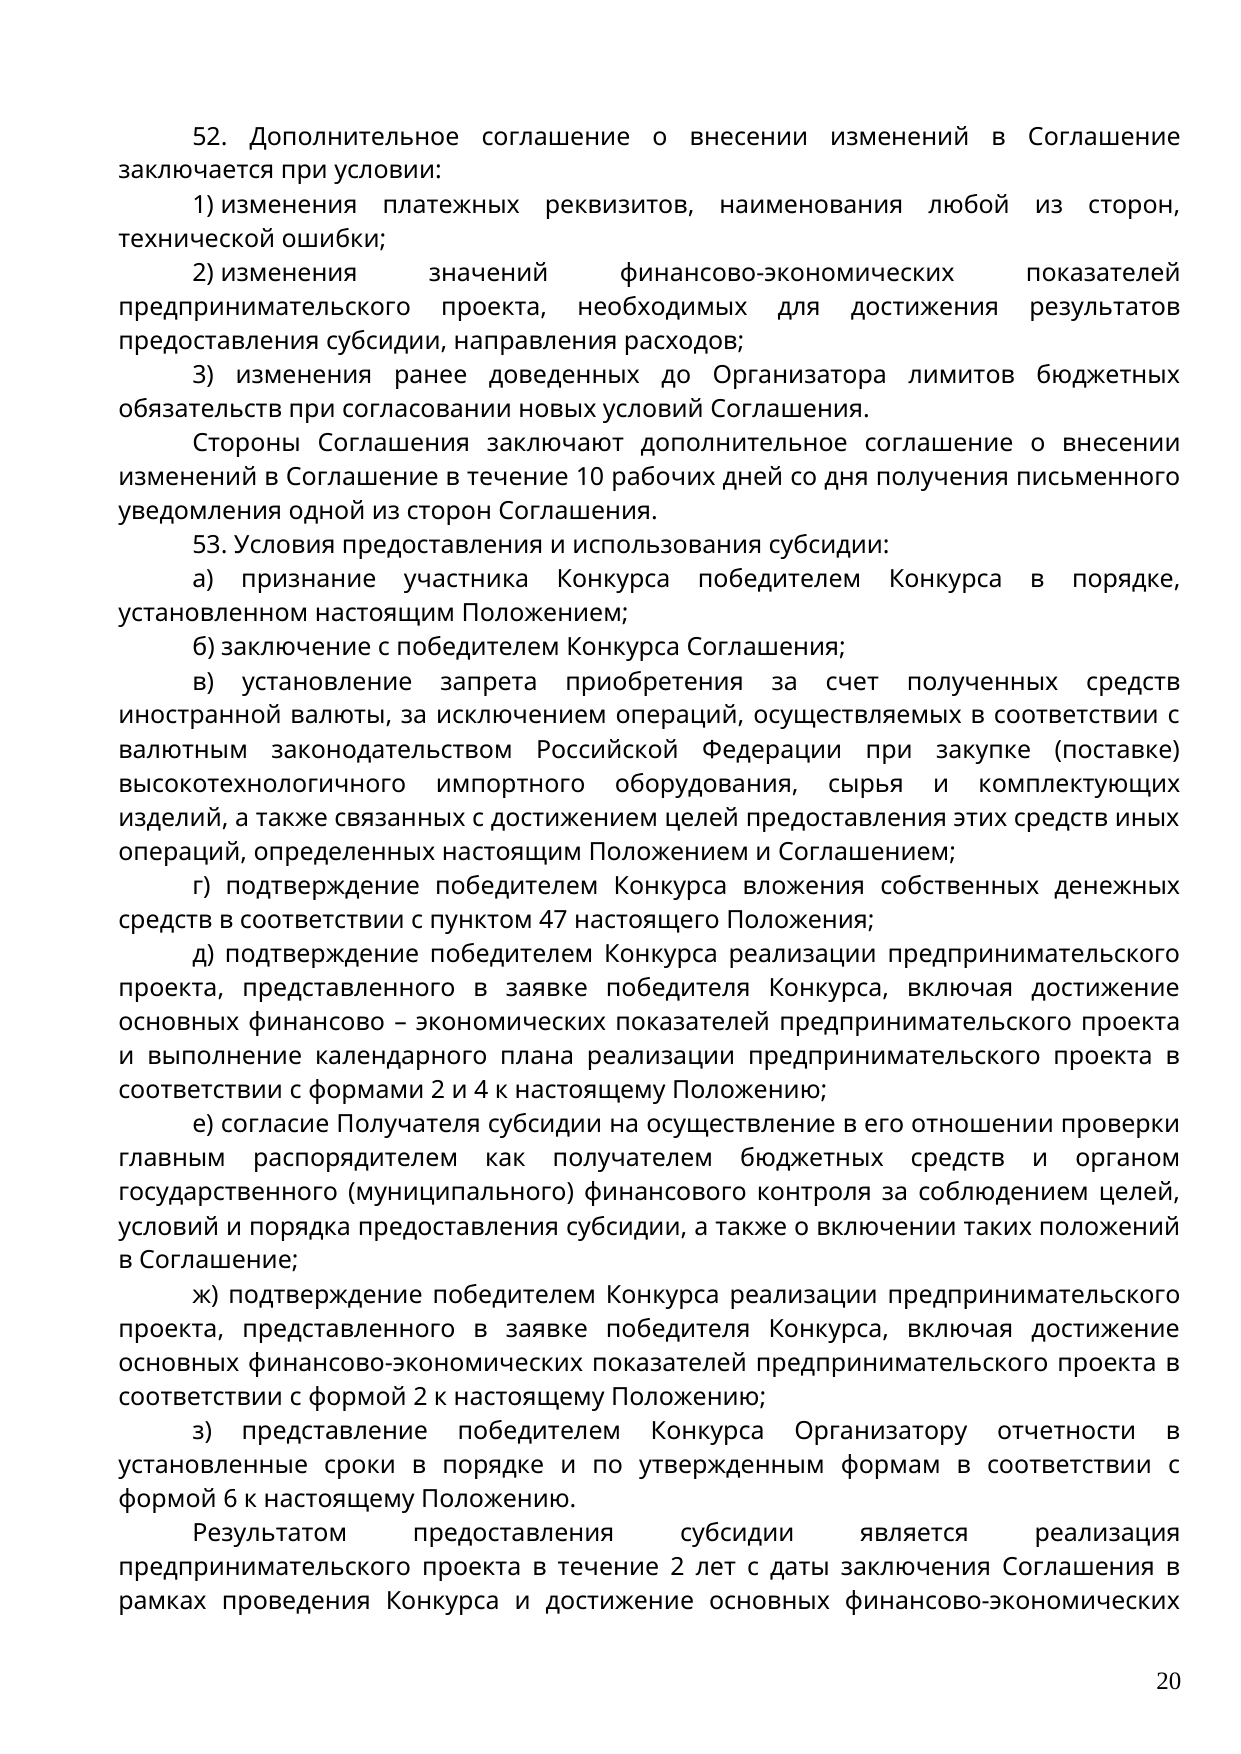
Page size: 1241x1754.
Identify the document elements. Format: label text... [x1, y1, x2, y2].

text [118, 1515, 1181, 1617]
text г) подтверждение победителем Конкурса вложения собственных денежных средств в соответствии с пунктом 47 настоящего Положения; [118, 867, 1181, 936]
list изменения платежных реквизитов, наименования любой из сторон, технической ошибки; [118, 186, 1181, 254]
text 53. Условия предоставления и использования субсидии: [118, 527, 1181, 561]
text б) заключение с победителем Конкурса Соглашения; [118, 629, 1181, 663]
text Стороны Соглашения заключают дополнительное соглашение о внесении изменений в Соглашение в течение 10 рабочих дней со дня получения письменного уведомления одной из сторон Соглашения. [118, 425, 1181, 527]
text з) представление победителем Конкурса Организатору отчетности в установленные сроки в порядке и по утвержденным формам в соответствии с формой 6 к настоящему Положению. [118, 1412, 1181, 1515]
text а) признание участника Конкурса победителем Конкурса в порядке, установленном настоящим Положением; [118, 561, 1181, 629]
text 3) изменения ранее доведенных до Организатора лимитов бюджетных обязательств при согласовании новых условий Соглашения. [118, 357, 1181, 425]
list изменения значений финансово-экономических показателей предпринимательского проекта, необходимых для достижения результатов предоставления субсидии, направления расходов; [118, 254, 1181, 357]
text д) подтверждение победителем Конкурса реализации предпринимательского проекта, представленного в заявке победителя Конкурса, включая достижение основных финансово – экономических показателей предпринимательского проекта и выполнение календарного плана реализации предпринимательского проекта в соответствии с формами 2 и 4 к настоящему Положению; [118, 936, 1181, 1106]
text 52. Дополнительное соглашение о внесении изменений в Соглашение заключается при условии: [118, 118, 1181, 186]
text ж) подтверждение победителем Конкурса реализации предпринимательского проекта, представленного в заявке победителя Конкурса, включая достижение основных финансово-экономических показателей предпринимательского проекта в соответствии с формой 2 к настоящему Положению; [118, 1276, 1181, 1412]
text в) установление запрета приобретения за счет полученных средств иностранной валюты, за исключением операций, осуществляемых в соответствии с валютным законодательством Российской Федерации при закупке (поставке) высокотехнологичного импортного оборудования, сырья и комплектующих изделий, а также связанных с достижением целей предоставления этих средств иных операций, определенных настоящим Положением и Соглашением; [118, 663, 1181, 867]
text е) согласие Получателя субсидии на осуществление в его отношении проверки главным распорядителем как получателем бюджетных средств и органом государственного (муниципального) финансового контроля за соблюдением целей, условий и порядка предоставления субсидии, а также о включении таких положений в Соглашение; [118, 1106, 1181, 1276]
